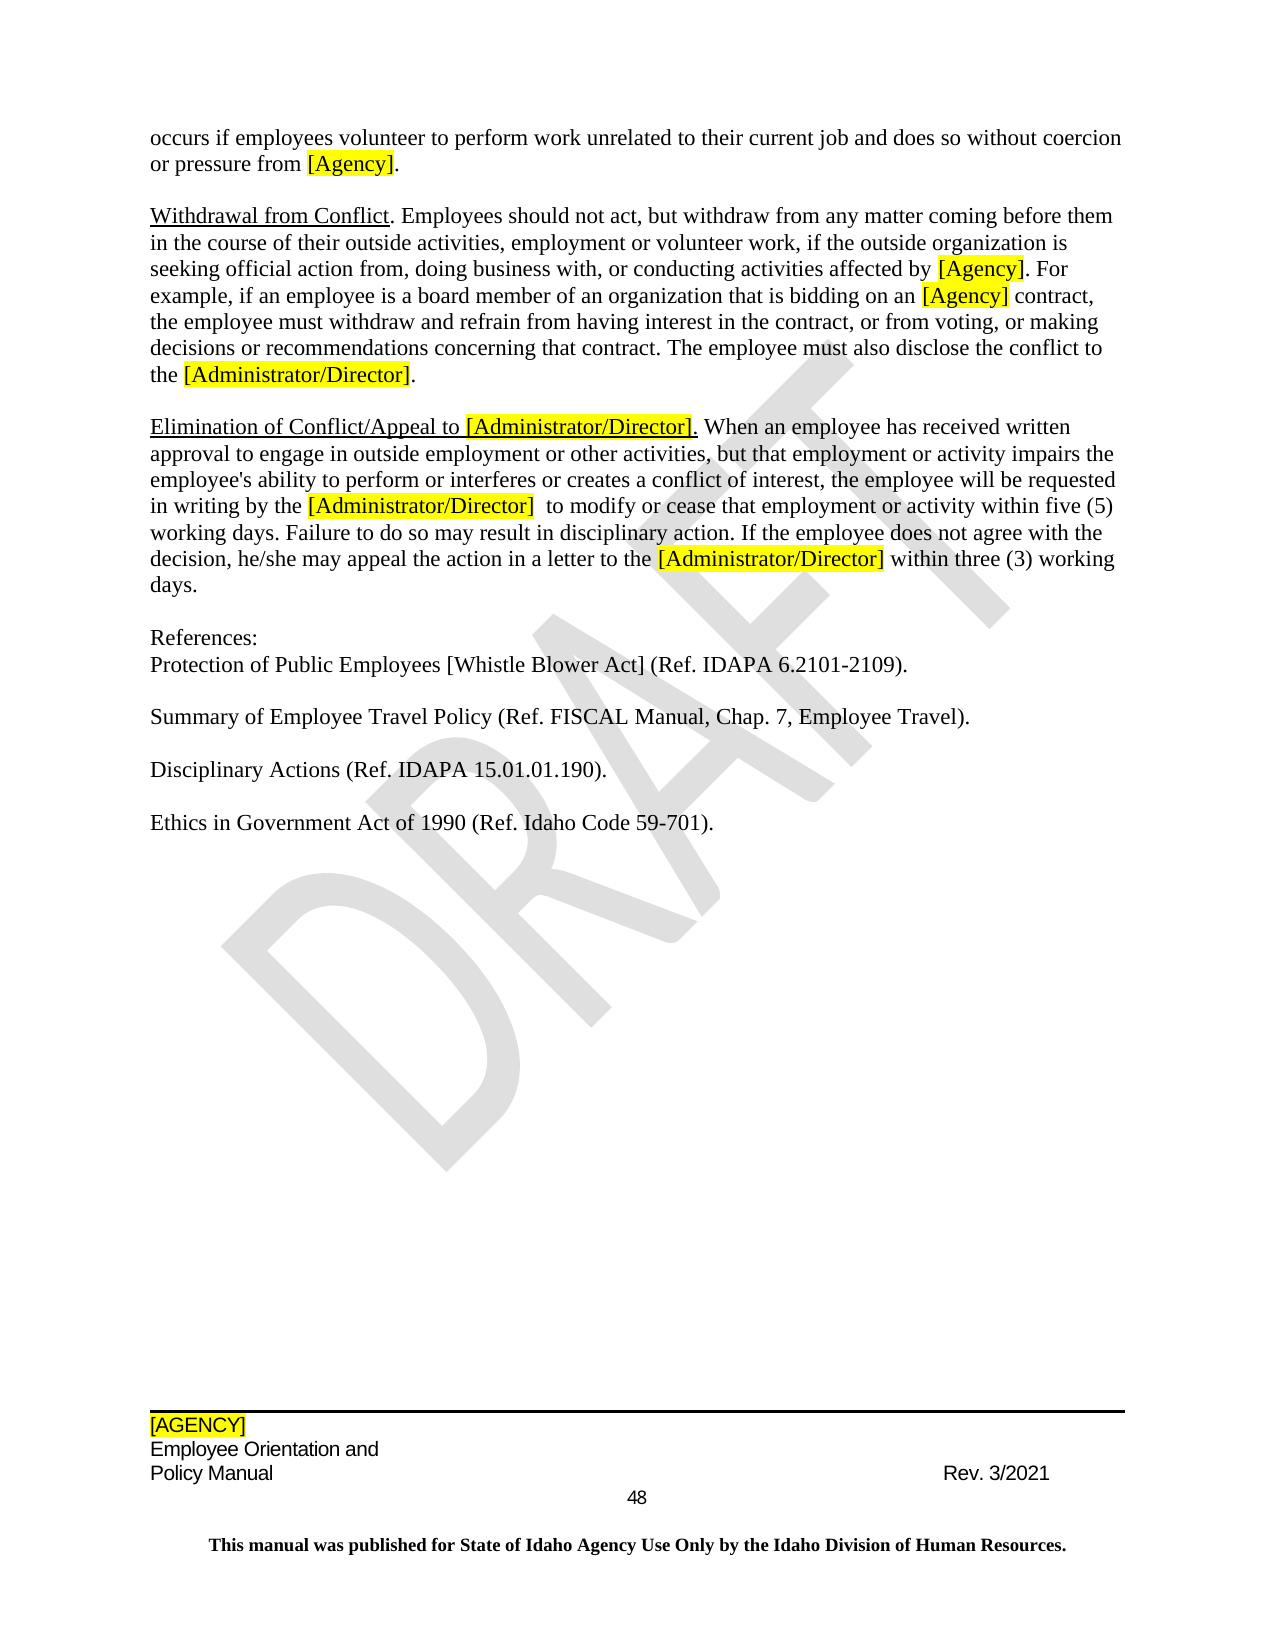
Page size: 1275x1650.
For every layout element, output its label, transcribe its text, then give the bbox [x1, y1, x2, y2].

text Elimination of Conflict/Appeal to [Administrator/Director]. When an employee has received written approval to engage in outside employment or other activities, but that employment or activity impairs the employee's ability to perform or interferes or creates a conflict of interest, the employee will be requested in writing by the [Administrator/Director] to modify or cease that employment or activity within five (5) working days. Failure to do so may result in disciplinary action. If the employee does not agree with the decision, he/she may appeal the action in a letter to the [Administrator/Director] within three (3) working days. [150, 413, 1125, 598]
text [150, 123, 1125, 176]
text Ethics in Government Act of 1990 (Ref. Idaho Code 59-701). [150, 809, 1125, 835]
text Withdrawal from Conflict. Employees should not act, but withdraw from any matter coming before them in the course of their outside activities, employment or volunteer work, if the outside organization is seeking official action from, doing business with, or conducting activities affected by [Agency]. For example, if an employee is a board member of an organization that is bidding on an [Agency] contract, the employee must withdraw and refrain from having interest in the contract, or from voting, or making decisions or recommendations concerning that contract. The employee must also disclose the conflict to the [Administrator/Director]. [150, 203, 1125, 387]
text Disciplinary Actions (Ref. IDAPA 15.01.01.190). [150, 756, 1125, 782]
text Summary of Employee Travel Policy (Ref. FISCAL Manual, Chap. 7, Employee Travel). [150, 703, 1125, 730]
text Protection of Public Employees [Whistle Blower Act] (Ref. IDAPA 6.2101-2109). [150, 651, 1125, 677]
text References: [150, 624, 1125, 651]
